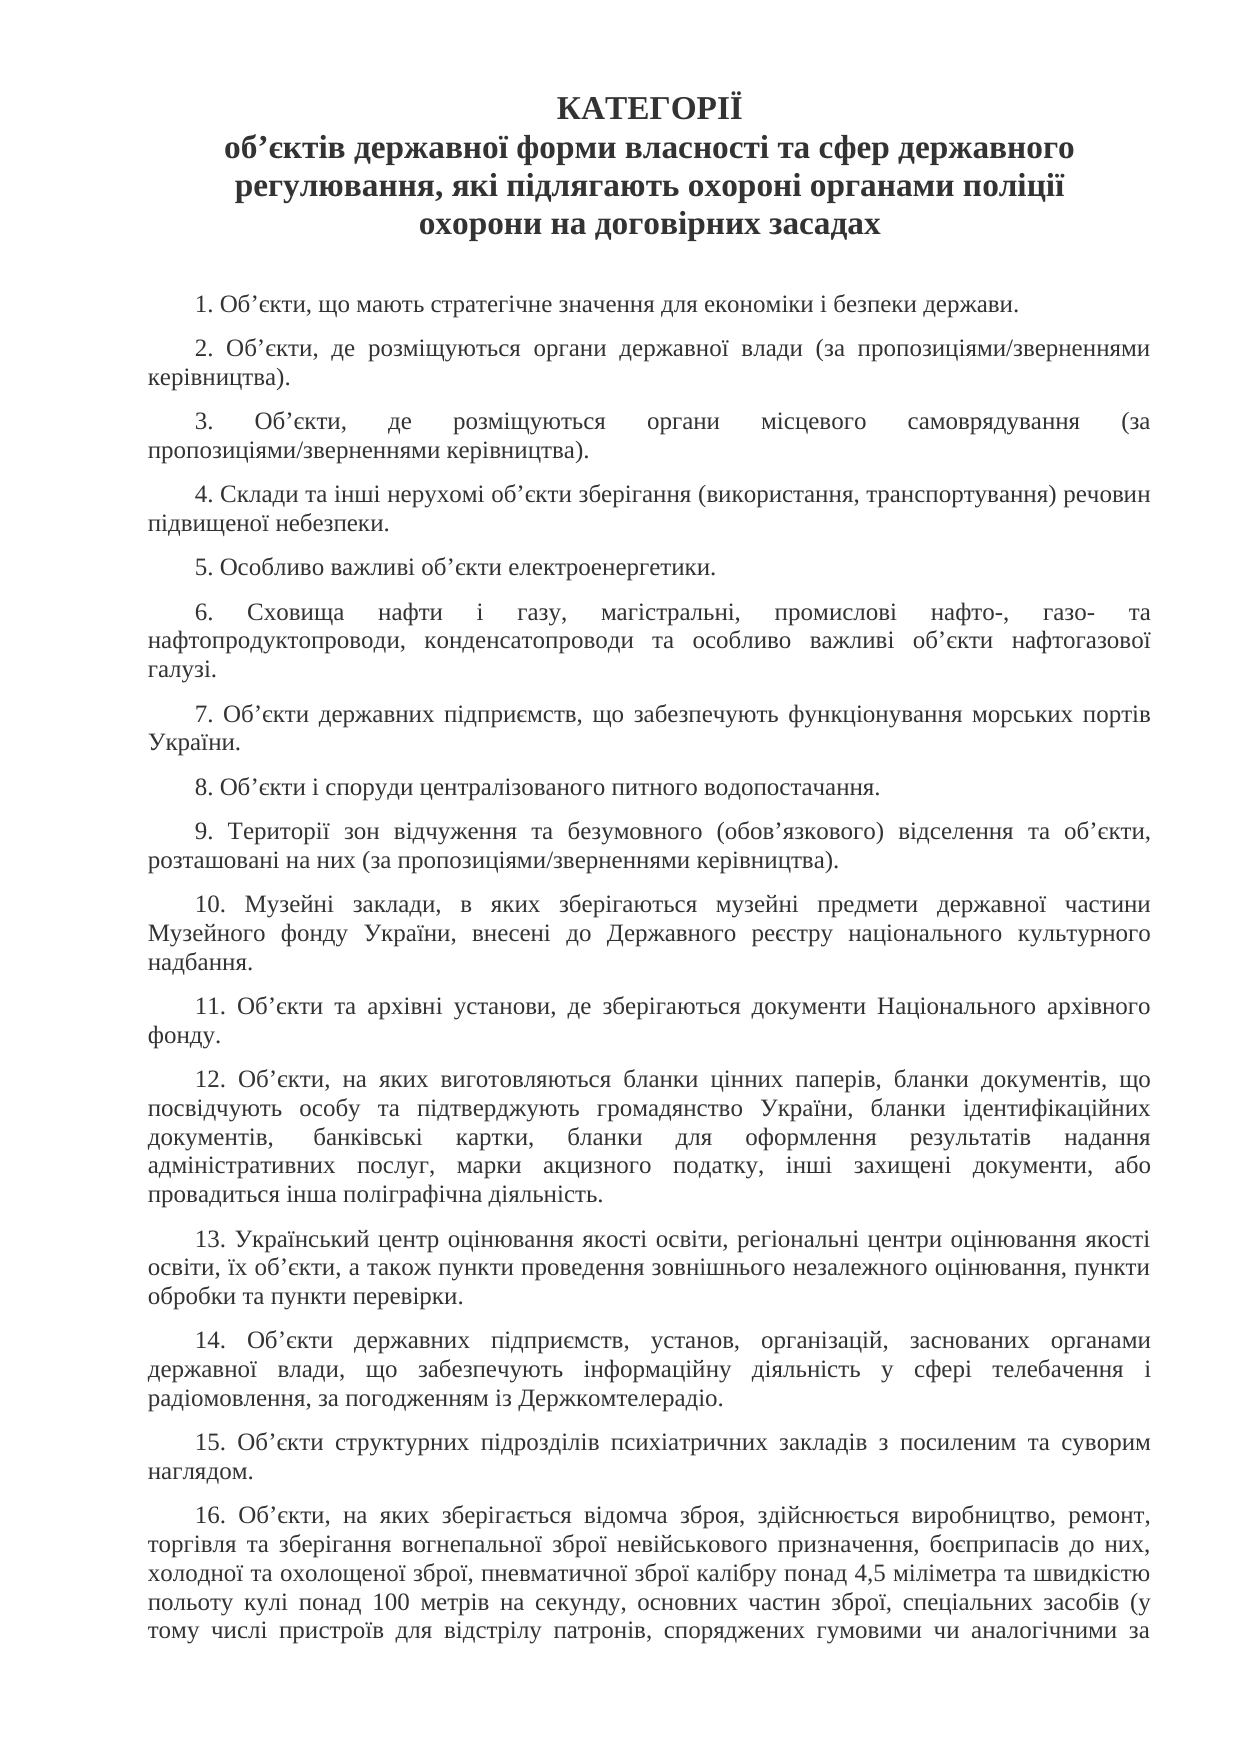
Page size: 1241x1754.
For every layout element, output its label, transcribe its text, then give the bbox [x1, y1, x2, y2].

text 14. Об’єкти державних підприємств, установ, організацій, заснованих органами державної влади, що забезпечують інформаційну діяльність у сфері телебачення і радіомовлення, за погодженням із Держкомтелерадіо. [148, 1326, 1152, 1412]
text КАТЕГОРІЇ об’єктів державної форми власності та сфер державного регулювання, які підлягають охороні органами поліції охорони на договірних засадах [194, 88, 1105, 242]
text 5. Особливо важливі об’єкти електроенергетики. [148, 552, 1152, 581]
text 9. Території зон відчуження та безумовного (обов’язкового) відселення та об’єкти, розташовані на них (за пропозиціями/зверненнями керівництва). [148, 816, 1152, 874]
text 6. Сховища нафти і газу, магістральні, промислові нафто-, газо- та нафтопродуктопроводи, конденсатопроводи та особливо важливі об’єкти нафтогазової галузі. [148, 597, 1152, 683]
text 15. Об’єкти структурних підрозділів психіатричних закладів з посиленим та суворим наглядом. [148, 1427, 1152, 1485]
text 10. Музейні заклади, в яких зберігаються музейні предмети державної частини Музейного фонду України, внесені до Державного реєстру національного культурного надбання. [148, 889, 1152, 976]
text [148, 1501, 1152, 1644]
text 4. Склади та інші нерухомі об’єкти зберігання (використання, транспортування) речовин підвищеної небезпеки. [148, 479, 1152, 537]
text 7. Об’єкти державних підприємств, що забезпечують функціонування морських портів України. [148, 699, 1152, 756]
text 2. Об’єкти, де розміщуються органи державної влади (за пропозиціями/зверненнями керівництва). [148, 333, 1152, 391]
text 1. Об’єкти, що мають стратегічне значення для економіки і безпеки держави. [148, 289, 1152, 317]
text 11. Об’єкти та архівні установи, де зберігаються документи Національного архівного фонду. [148, 991, 1152, 1049]
text 3. Об’єкти, де розміщуються органи місцевого самоврядування (за пропозиціями/зверненнями керівництва). [148, 406, 1152, 464]
text 8. Об’єкти і споруди централізованого питного водопостачання. [148, 772, 1152, 801]
text 13. Український центр оцінювання якості освіти, регіональні центри оцінювання якості освіти, їх об’єкти, а також пункти проведення зовнішнього незалежного оцінювання, пункти обробки та пункти перевірки. [148, 1224, 1152, 1310]
text 12. Об’єкти, на яких виготовляються бланки цінних паперів, бланки документів, що посвідчують особу та підтверджують громадянство України, бланки ідентифікаційних документів, банківські картки, бланки для оформлення результатів надання адміністративних послуг, марки акцизного податку, інші захищені документи, або провадиться інша поліграфічна діяльність. [148, 1064, 1152, 1208]
